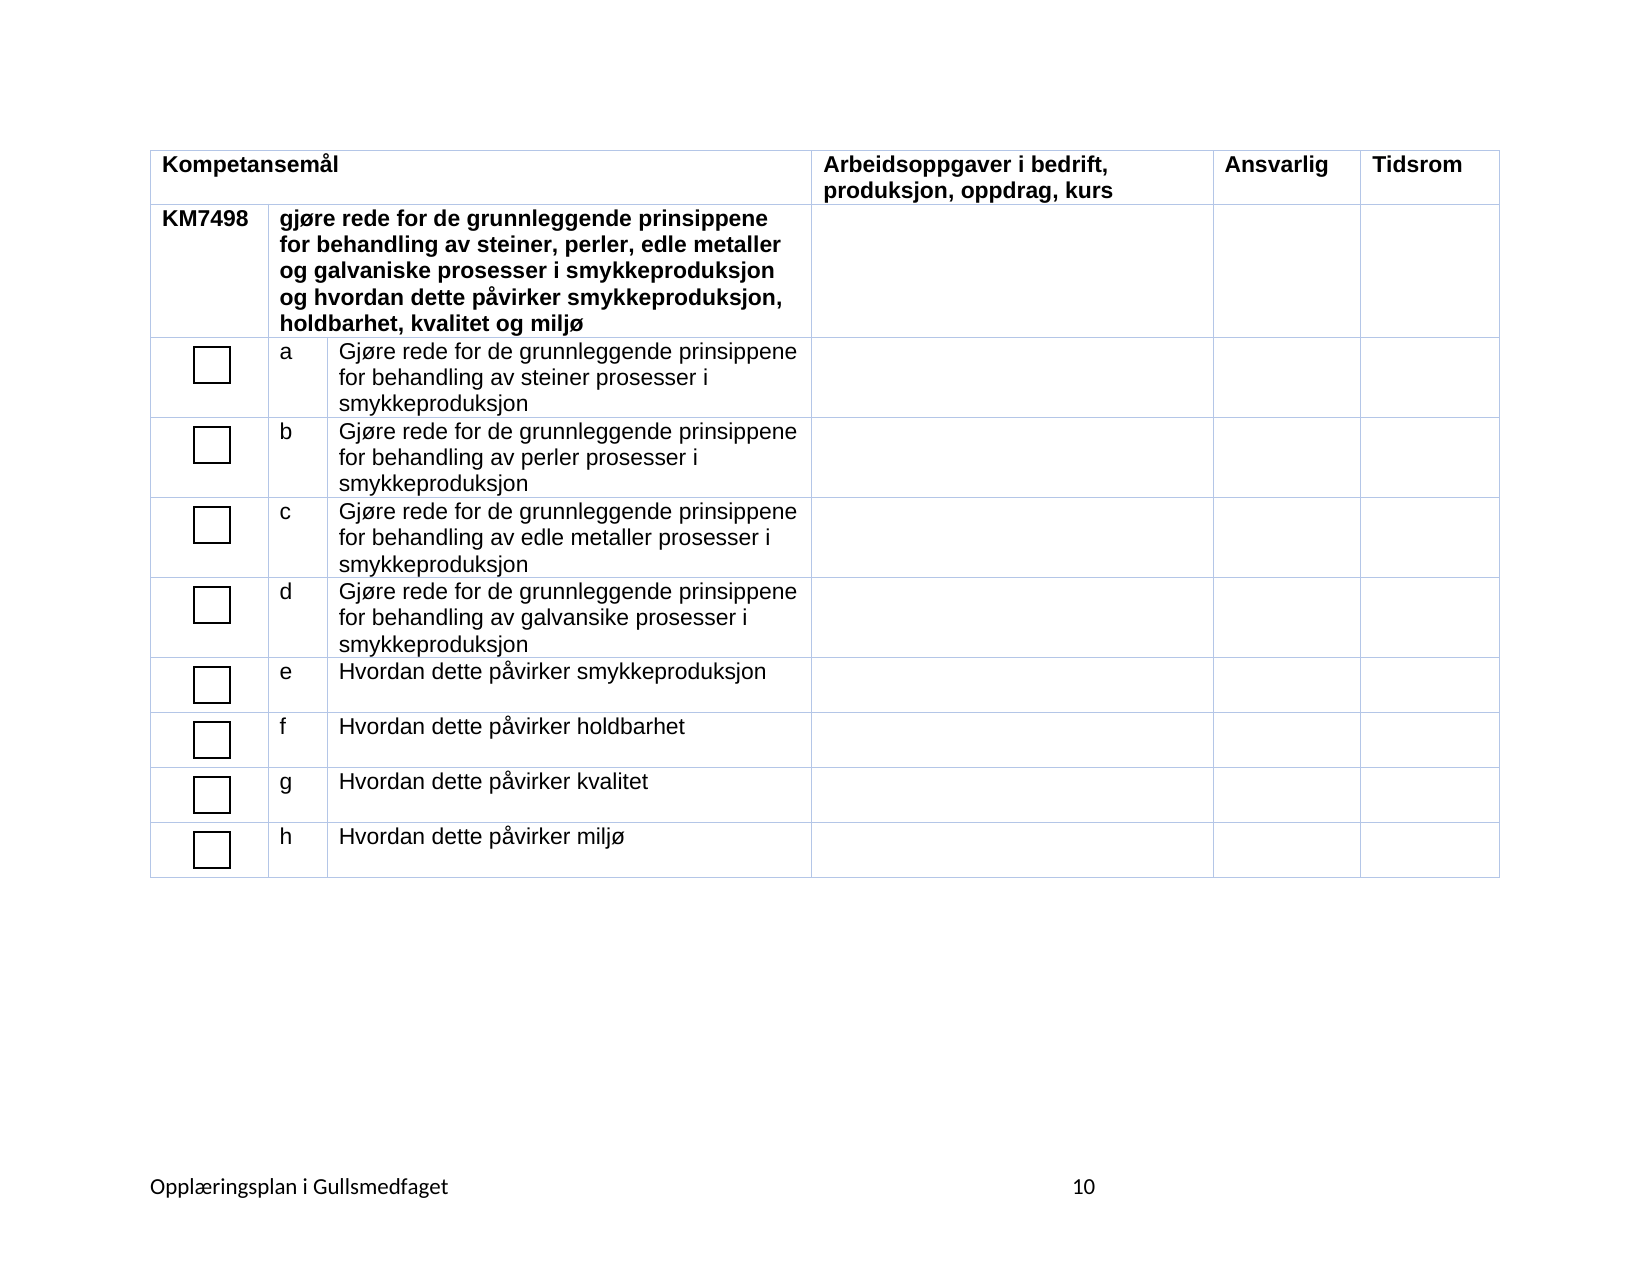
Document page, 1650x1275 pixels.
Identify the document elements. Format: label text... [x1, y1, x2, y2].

table_header Arbeidsoppgaver i bedrift, produksjon, oppdrag, kurs [812, 151, 1213, 204]
table_cell [1214, 418, 1360, 497]
table_cell [812, 338, 1213, 417]
table_cell Hvordan dette påvirker kvalitet [328, 768, 811, 822]
table_cell Gjøre rede for de grunnleggende prinsippene for behandling av perler prosesser i smykkeproduksjon [328, 418, 811, 497]
table_cell [812, 713, 1213, 767]
table_cell [1361, 205, 1499, 337]
table_cell b [269, 418, 327, 497]
table_cell Gjøre rede for de grunnleggende prinsippene for behandling av galvansike prosesser i smykkeproduksjon [328, 578, 811, 657]
table_cell Hvordan dette påvirker smykkeproduksjon [328, 658, 811, 712]
table_cell [1361, 768, 1499, 822]
table_cell Gjøre rede for de grunnleggende prinsippene for behandling av edle metaller prosesser i smykkeproduksjon [328, 498, 811, 577]
table_cell c [269, 498, 327, 577]
table_cell [1214, 578, 1360, 657]
table_cell [1361, 823, 1499, 877]
table_cell [1214, 713, 1360, 767]
table_cell a [269, 338, 327, 417]
table_cell [1214, 205, 1360, 337]
table_cell d [269, 578, 327, 657]
table_cell Hvordan dette påvirker miljø [328, 823, 811, 877]
table_cell Hvordan dette påvirker holdbarhet [328, 713, 811, 767]
table_header Tidsrom [1361, 151, 1499, 204]
table_cell [151, 338, 268, 417]
table_cell [1361, 338, 1499, 417]
table_cell [151, 418, 268, 497]
table_cell [812, 823, 1213, 877]
table_header Ansvarlig [1214, 151, 1360, 204]
table_cell [151, 713, 268, 767]
table_cell [1214, 338, 1360, 417]
table_cell [812, 498, 1213, 577]
table_cell [151, 658, 268, 712]
table_cell [1361, 658, 1499, 712]
table_cell gjøre rede for de grunnleggende prinsippene for behandling av steiner, perler, edle metaller og galvaniske prosesser i smykkeproduksjon og hvordan dette påvirker smykkeproduksjon, holdbarhet, kvalitet og miljø [269, 205, 811, 337]
table_cell [812, 578, 1213, 657]
table_cell [151, 498, 268, 577]
table_cell Gjøre rede for de grunnleggende prinsippene for behandling av steiner prosesser i smykkeproduksjon [328, 338, 811, 417]
table_cell [812, 418, 1213, 497]
table_cell [1361, 713, 1499, 767]
table_cell KM7498 [151, 205, 268, 337]
table_cell e [269, 658, 327, 712]
table_cell [1361, 578, 1499, 657]
table_cell h [269, 823, 327, 877]
table_cell [812, 658, 1213, 712]
table_cell [1214, 498, 1360, 577]
table_cell [1214, 768, 1360, 822]
table_cell [812, 205, 1213, 337]
table_header Kompetansemål [151, 151, 811, 204]
table_cell f [269, 713, 327, 767]
table_cell g [269, 768, 327, 822]
table_cell [151, 578, 268, 657]
table_cell [812, 768, 1213, 822]
table_cell [1214, 658, 1360, 712]
table_cell [1361, 418, 1499, 497]
table_cell [1361, 498, 1499, 577]
table_cell [151, 823, 268, 877]
table_cell [1214, 823, 1360, 877]
table_cell [151, 768, 268, 822]
